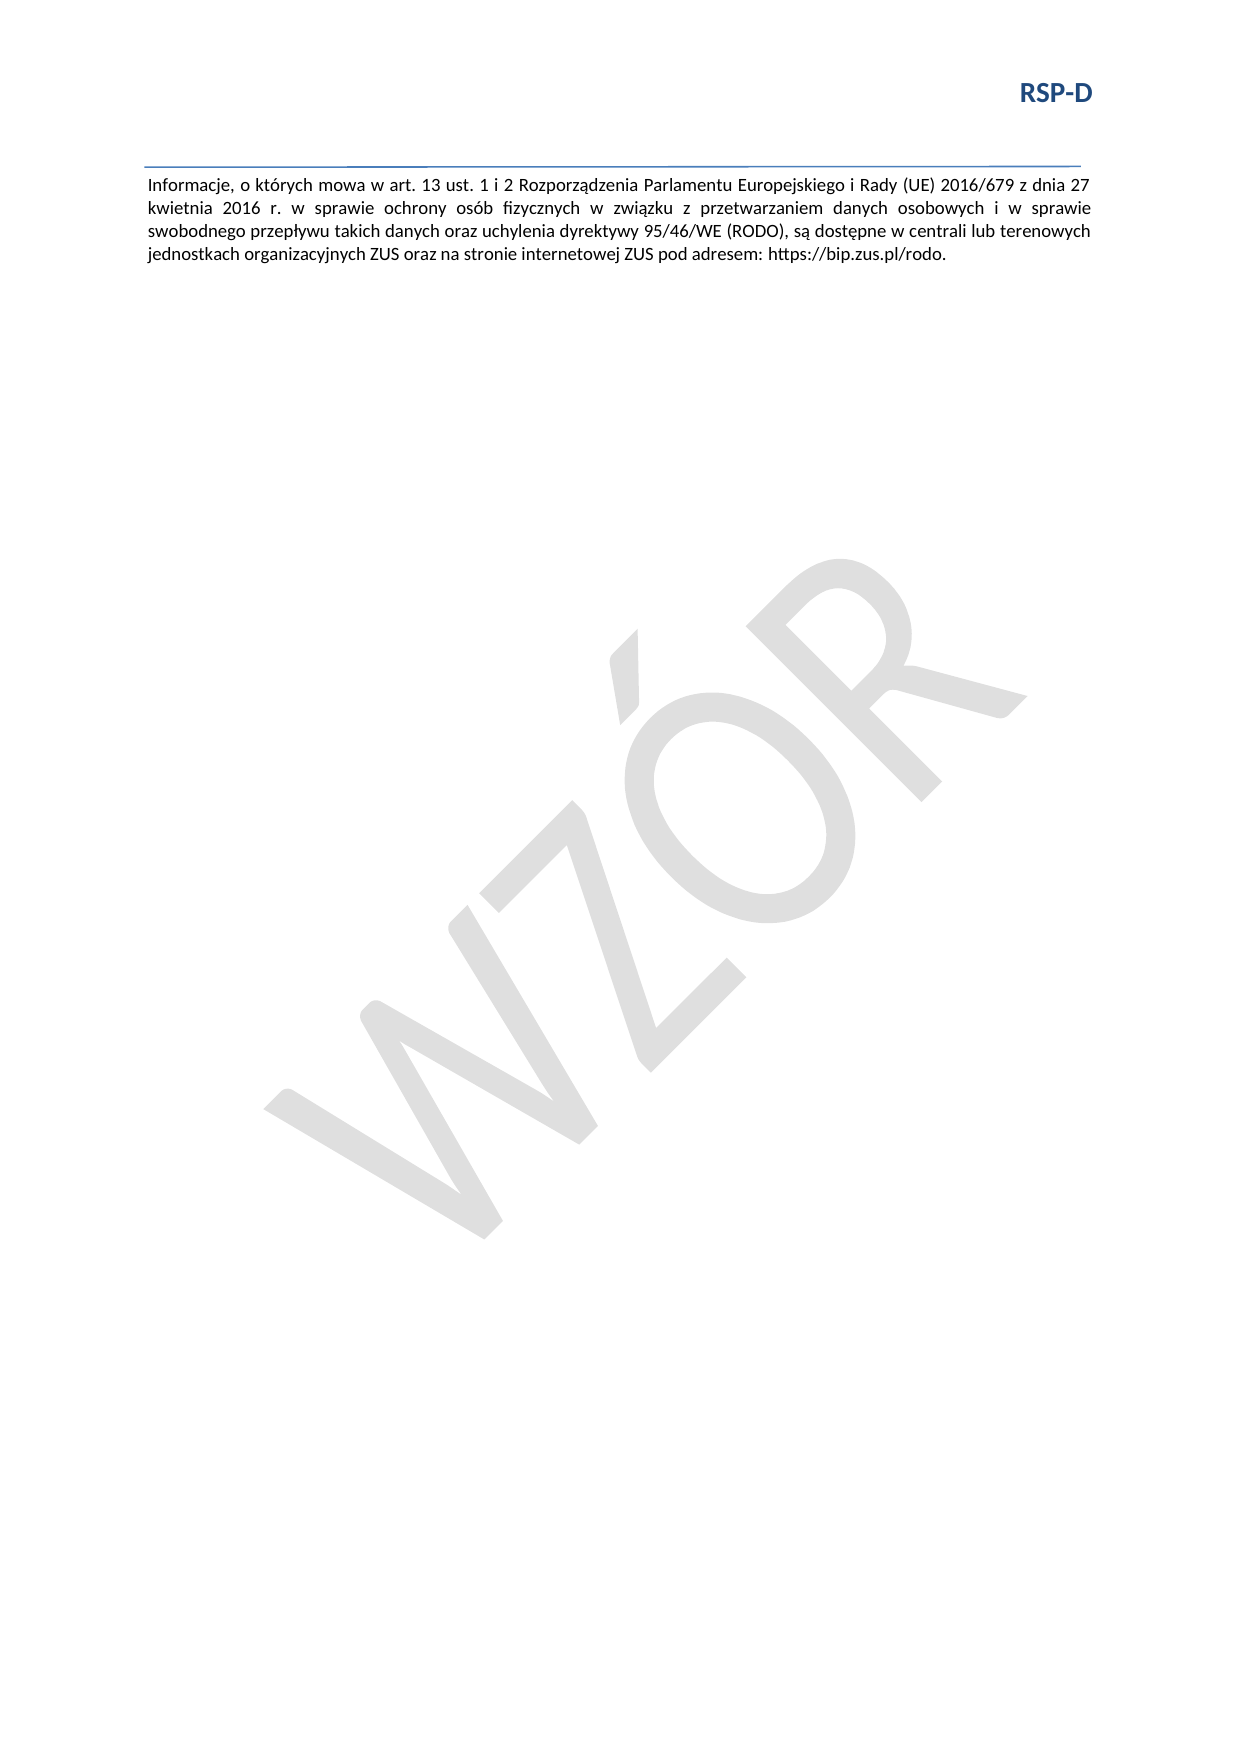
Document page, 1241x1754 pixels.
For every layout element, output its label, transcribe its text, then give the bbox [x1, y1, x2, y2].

text Informacje, o których mowa w art. 13 ust. 1 i 2 Rozporządzenia Parlamentu Europejskiego i Rady (UE) 2016/679 z dnia 27 kwietnia 2016 r. w sprawie ochrony osób fizycznych w związku z przetwarzaniem danych osobowych i w sprawie swobodnego przepływu takich danych oraz uchylenia dyrektywy 95/46/WE (RODO), są dostępne w centrali lub terenowych jednostkach organizacyjnych ZUS oraz na stronie internetowej ZUS pod adresem: https://bip.zus.pl/rodo. [148, 148, 1093, 265]
